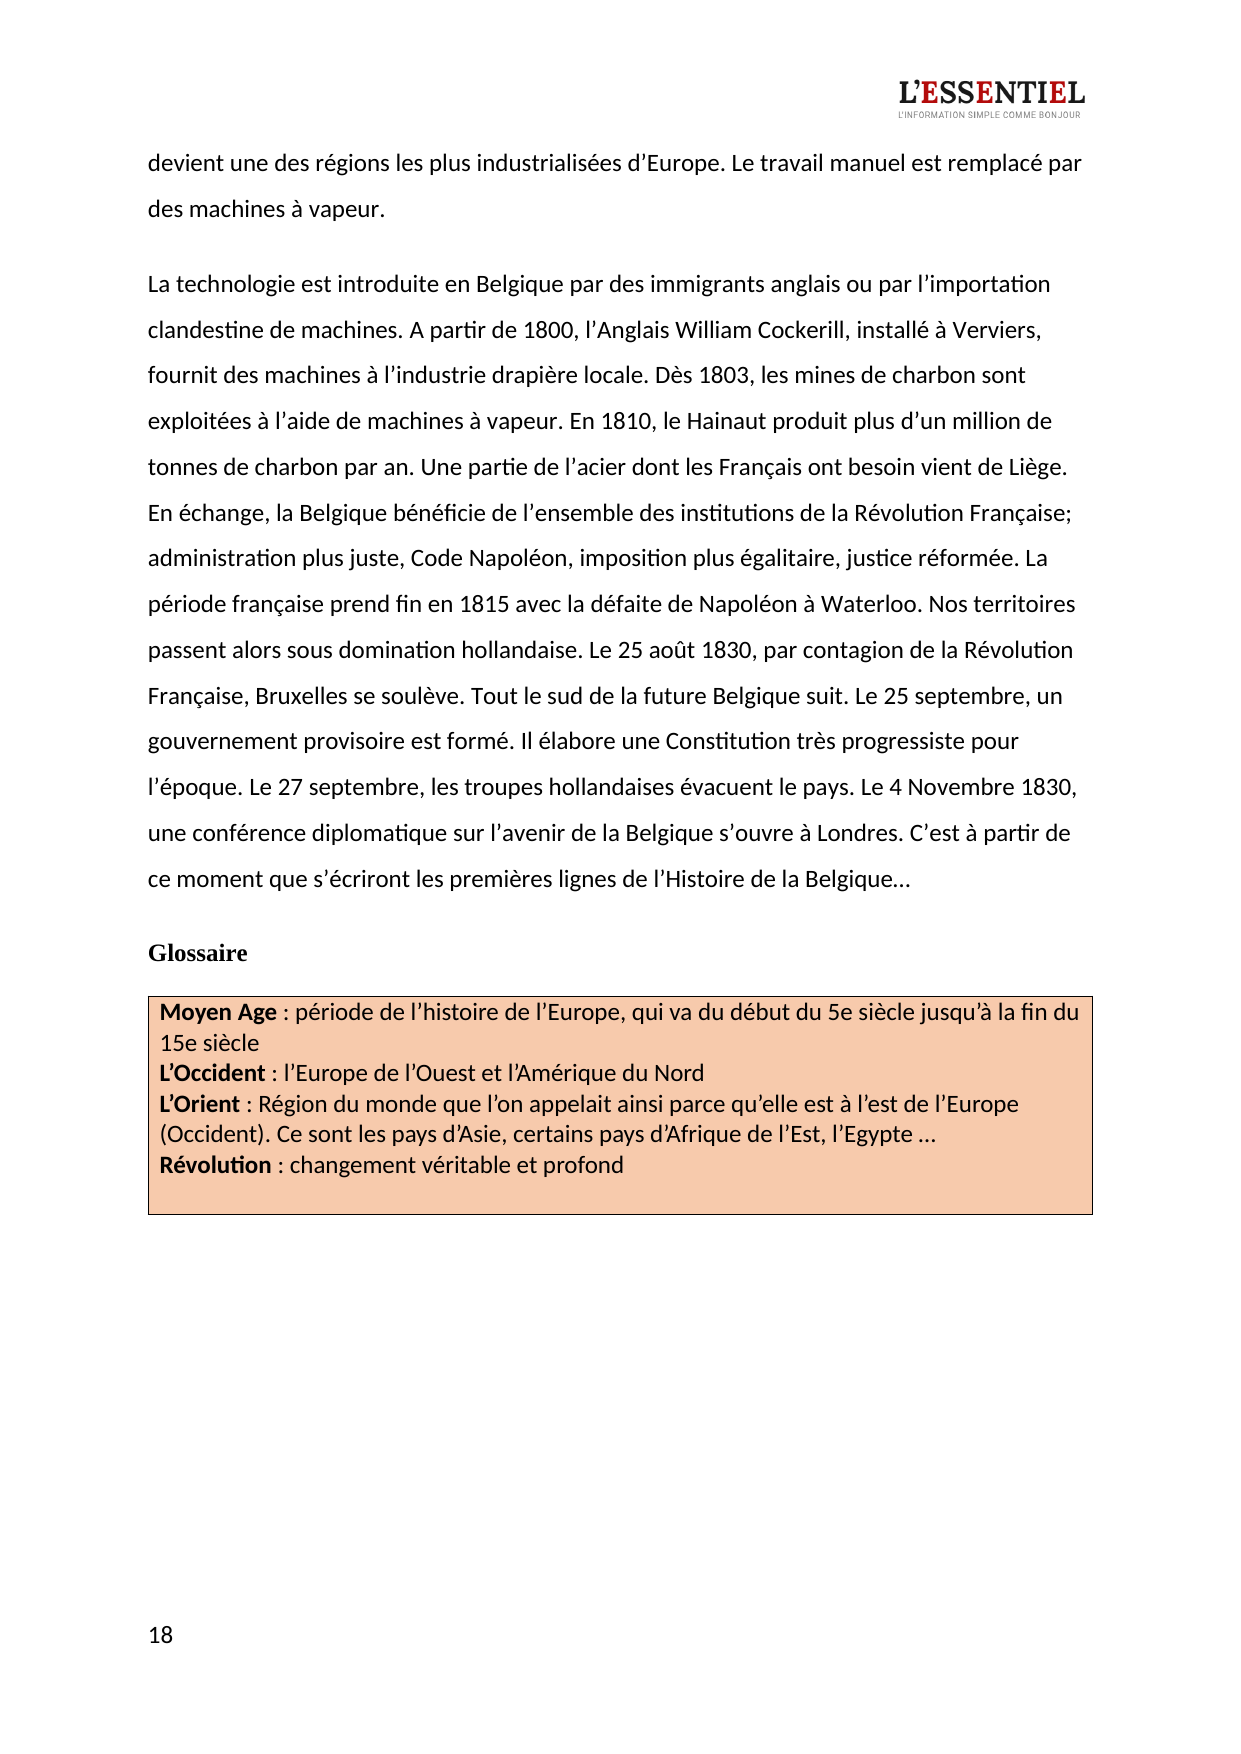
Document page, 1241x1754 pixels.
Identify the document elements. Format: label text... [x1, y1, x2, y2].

table_header Moyen Age : période de l’histoire de l’Europe, qui va du début du 5e siècle jusqu’à la fin du 15e siècle L’Occident : l’Europe de l’Ouest et l’Amérique du Nord L’Orient : Région du monde que l’on appelait ainsi parce qu’elle est à l’est de l’Europe (Occident). Ce sont les pays d’Asie, certains pays d’Afrique de l’Est, l’Egypte … Révolution : changement véritable et profond [149, 997, 1092, 1214]
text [148, 148, 1093, 224]
text La technologie est introduite en Belgique par des immigrants anglais ou par l’importation clandestine de machines. A partir de 1800, l’Anglais William Cockerill, installé à Verviers, fournit des machines à l’industrie drapière locale. Dès 1803, les mines de charbon sont exploitées à l’aide de machines à vapeur. En 1810, le Hainaut produit plus d’un million de tonnes de charbon par an. Une partie de l’acier dont les Français ont besoin vient de Liège. En échange, la Belgique bénéficie de l’ensemble des institutions de la Révolution Française; administration plus juste, Code Napoléon, imposition plus égalitaire, justice réformée. La période française prend fin en 1815 avec la défaite de Napoléon à Waterloo. Nos territoires passent alors sous domination hollandaise. Le 25 août 1830, par contagion de la Révolution Française, Bruxelles se soulève. Tout le sud de la future Belgique suit. Le 25 septembre, un gouvernement provisoire est formé. Il élabore une Constitution très progressiste pour l’époque. Le 27 septembre, les troupes hollandaises évacuent le pays. Le 4 Novembre 1830, une conférence diplomatique sur l’avenir de la Belgique s’ouvre à Londres. C’est à partir de ce moment que s’écriront les premières lignes de l’Histoire de la Belgique… [148, 268, 1093, 893]
picture [892, 73, 1093, 132]
text Glossaire [148, 938, 1093, 966]
